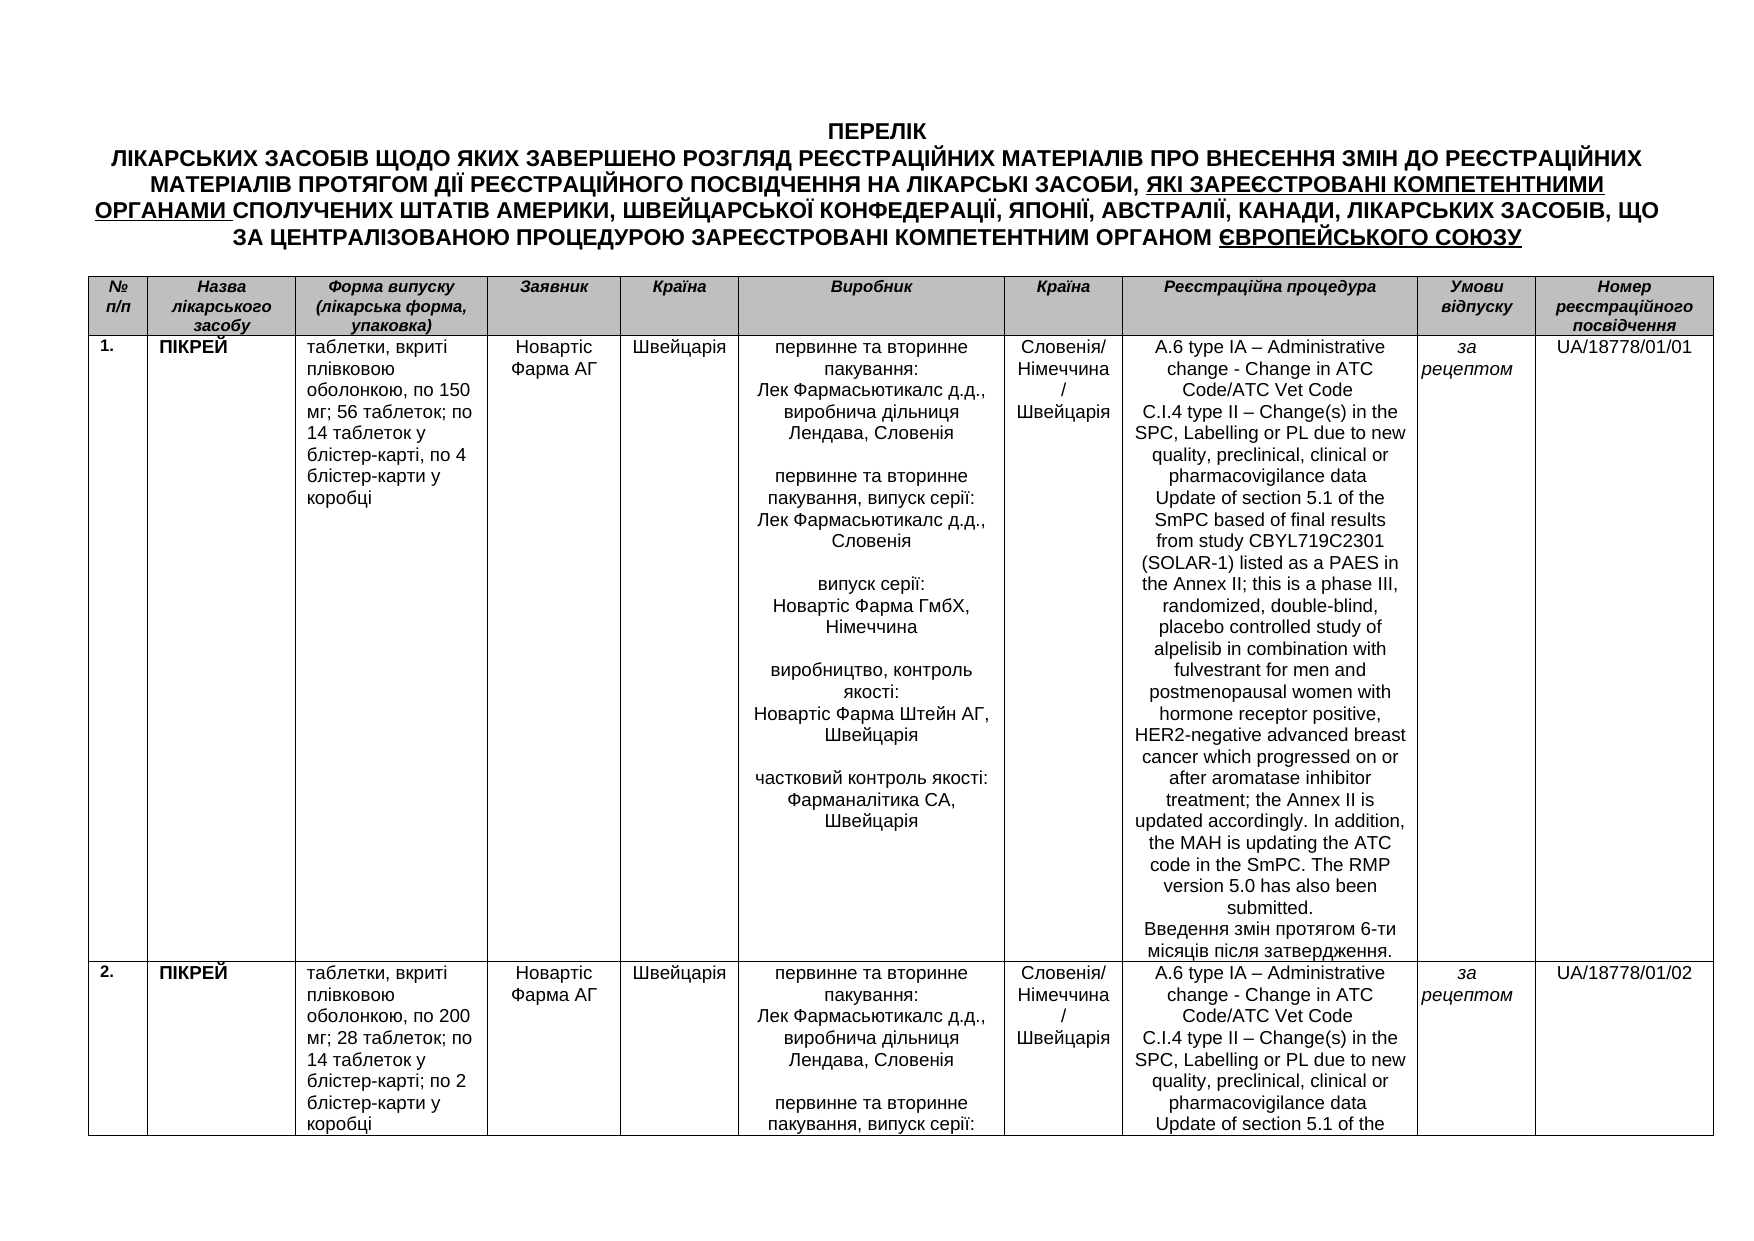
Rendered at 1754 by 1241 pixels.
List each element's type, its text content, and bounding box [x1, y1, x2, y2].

table_cell ПІКРЕЙ [148, 336, 295, 961]
table_cell Новартіс Фарма АГ [488, 962, 620, 1135]
table_header Назва лікарського засобу [148, 277, 295, 335]
table_header Реєстраційна процедура [1123, 277, 1417, 335]
table_cell Словенія/ Німеччина/ Швейцарія [1005, 962, 1122, 1135]
table_header Форма випуску (лікарська форма, упаковка) [296, 277, 487, 335]
table_cell за рецептом [1418, 336, 1535, 961]
table_cell Швейцарія [621, 336, 738, 961]
table_cell ПІКРЕЙ [148, 962, 295, 1135]
table_cell UA/18778/01/02 [1536, 962, 1713, 1135]
table_header Умови відпуску [1418, 277, 1535, 335]
table_cell за рецептом [1418, 962, 1535, 1135]
table_cell [89, 336, 147, 961]
table_cell Словенія/ Німеччина/ Швейцарія [1005, 336, 1122, 961]
table_header Виробник [739, 277, 1004, 335]
text ПЕРЕЛІК [89, 118, 1665, 144]
table_cell [89, 962, 147, 1135]
table_header Країна [621, 277, 738, 335]
text ЛІКАРСЬКИХ ЗАСОБІВ ЩОДО ЯКИХ ЗАВЕРШЕНО РОЗГЛЯД РЕЄСТРАЦІЙНИХ МАТЕРІАЛІВ ПРО ВНЕСЕННЯ ЗМІН ДО РЕЄСТРАЦІЙНИХ МАТЕРІАЛІВ ПРОТЯГОМ ДІЇ РЕЄСТРАЦІЙНОГО ПОСВІДЧЕННЯ НА ЛІКАРСЬКІ ЗАСОБИ, ЯКІ ЗАРЕЄСТРОВАНІ КОМПЕТЕНТНИМИ ОРГАНАМИ СПОЛУЧЕНИХ ШТАТІВ АМЕРИКИ, ШВЕЙЦАРСЬКОЇ КОНФЕДЕРАЦІЇ, ЯПОНІЇ, АВСТРАЛІЇ, КАНАДИ, ЛІКАРСЬКИХ ЗАСОБІВ, ЩО ЗА ЦЕНТРАЛІЗОВАНОЮ ПРОЦЕДУРОЮ ЗАРЕЄСТРОВАНІ КОМПЕТЕНТНИМ ОРГАНОМ ЄВРОПЕЙСЬКОГО СОЮЗУ [89, 144, 1665, 250]
table_cell UA/18778/01/01 [1536, 336, 1713, 961]
table_header Заявник [488, 277, 620, 335]
table_cell таблетки, вкриті плівковою оболонкою, по 200 мг; 28 таблеток; по 14 таблеток у блістер-карті; по 2 блістер-карти у коробці [296, 962, 487, 1135]
table_cell Новартіс Фарма АГ [488, 336, 620, 961]
table_cell таблетки, вкриті плівковою оболонкою, по 150 мг; 56 таблеток; по 14 таблеток у блістер-карті, по 4 блістер-карти у коробці [296, 336, 487, 961]
table_header Номер реєстраційного посвідчення [1536, 277, 1713, 335]
table_header Країна [1005, 277, 1122, 335]
table_cell Швейцарія [621, 962, 738, 1135]
table_header № п/п [89, 277, 147, 335]
